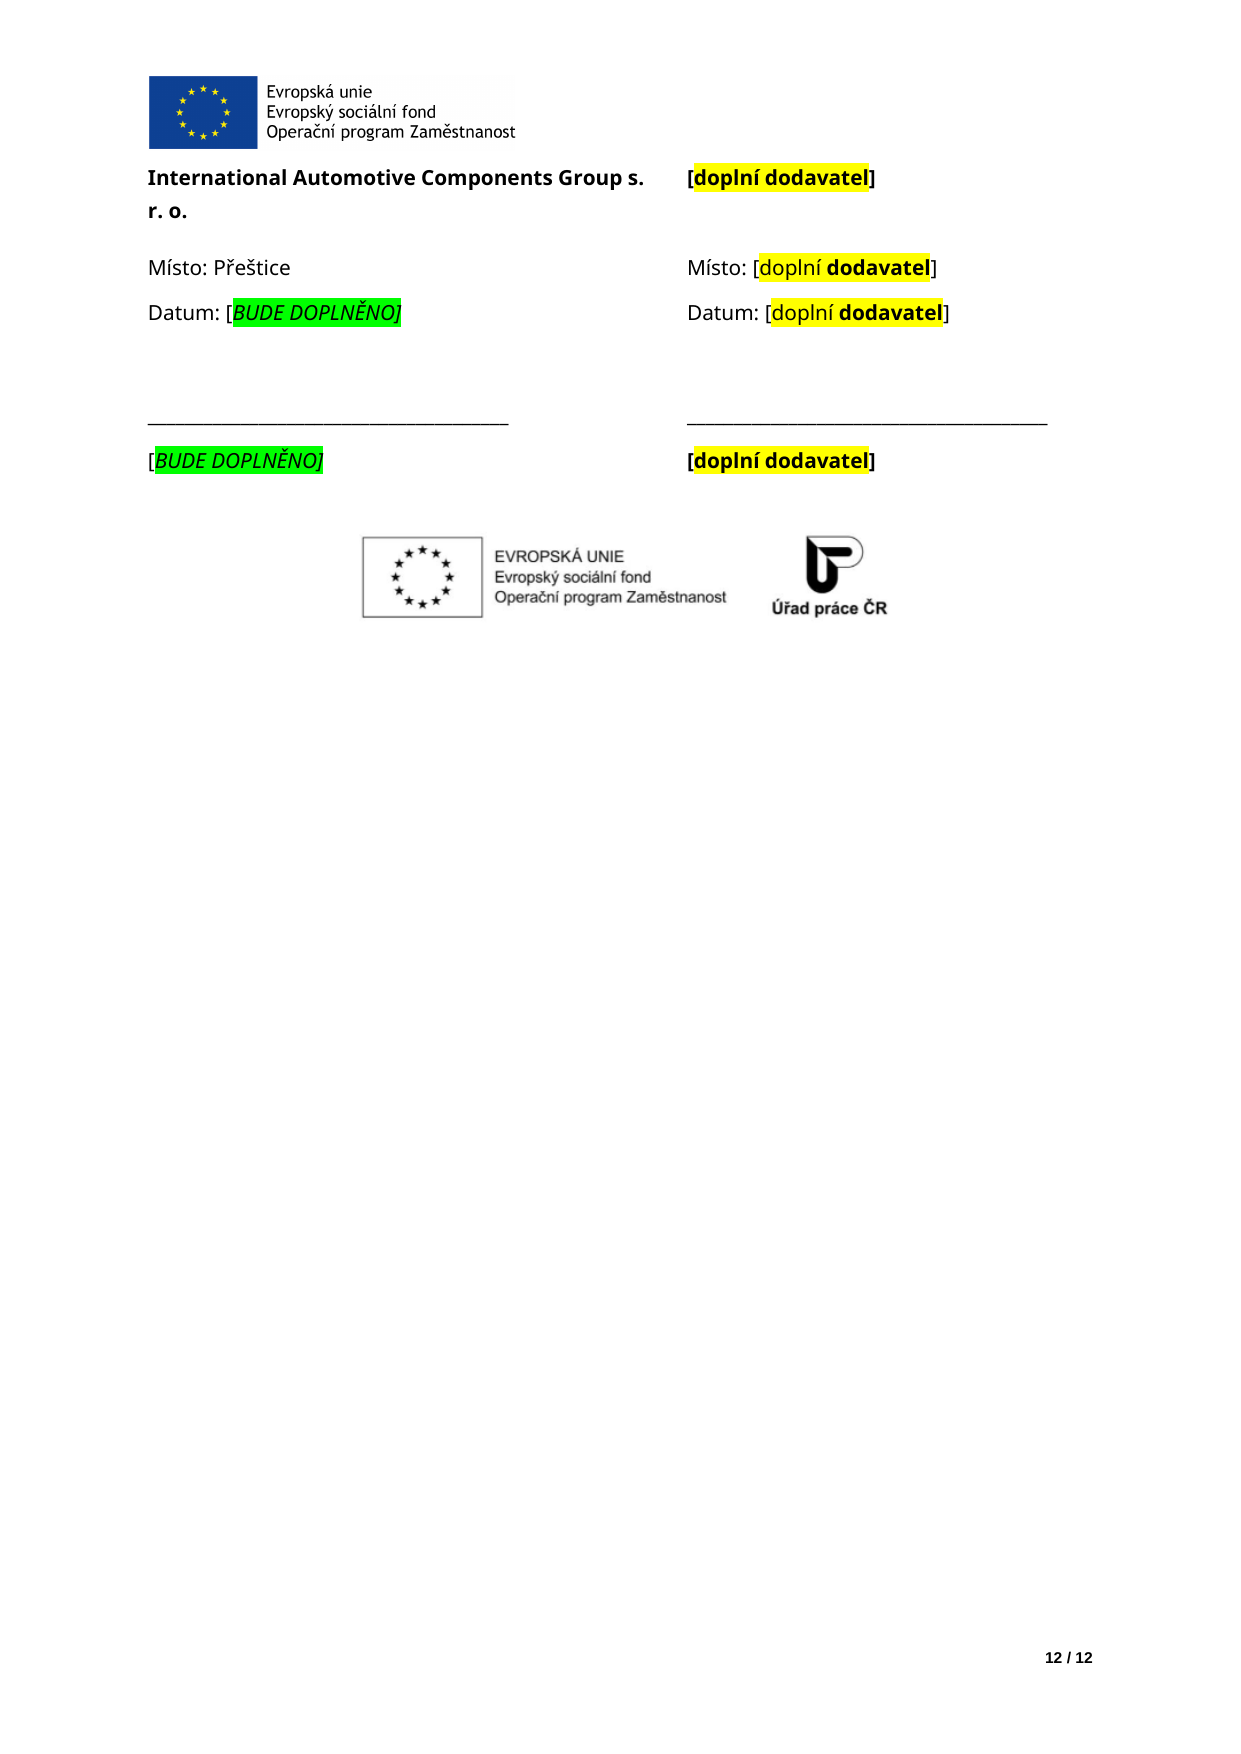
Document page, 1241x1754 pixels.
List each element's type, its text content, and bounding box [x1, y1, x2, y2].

table_cell _______________________________________ [BUDE DOPLNĚNO] [136, 343, 676, 491]
table_cell _______________________________________ [doplní dodavatel] [676, 343, 1214, 491]
table_cell Místo: Přeštice Datum: [BUDE DOPLNĚNO] [136, 241, 676, 343]
picture [147, 75, 516, 151]
picture [340, 503, 900, 649]
table_header International Automotive Components Group s. r. o. [136, 151, 676, 241]
table_header [doplní dodavatel] [676, 151, 1214, 241]
table_cell Místo: [doplní dodavatel] Datum: [doplní dodavatel] [676, 241, 1214, 343]
